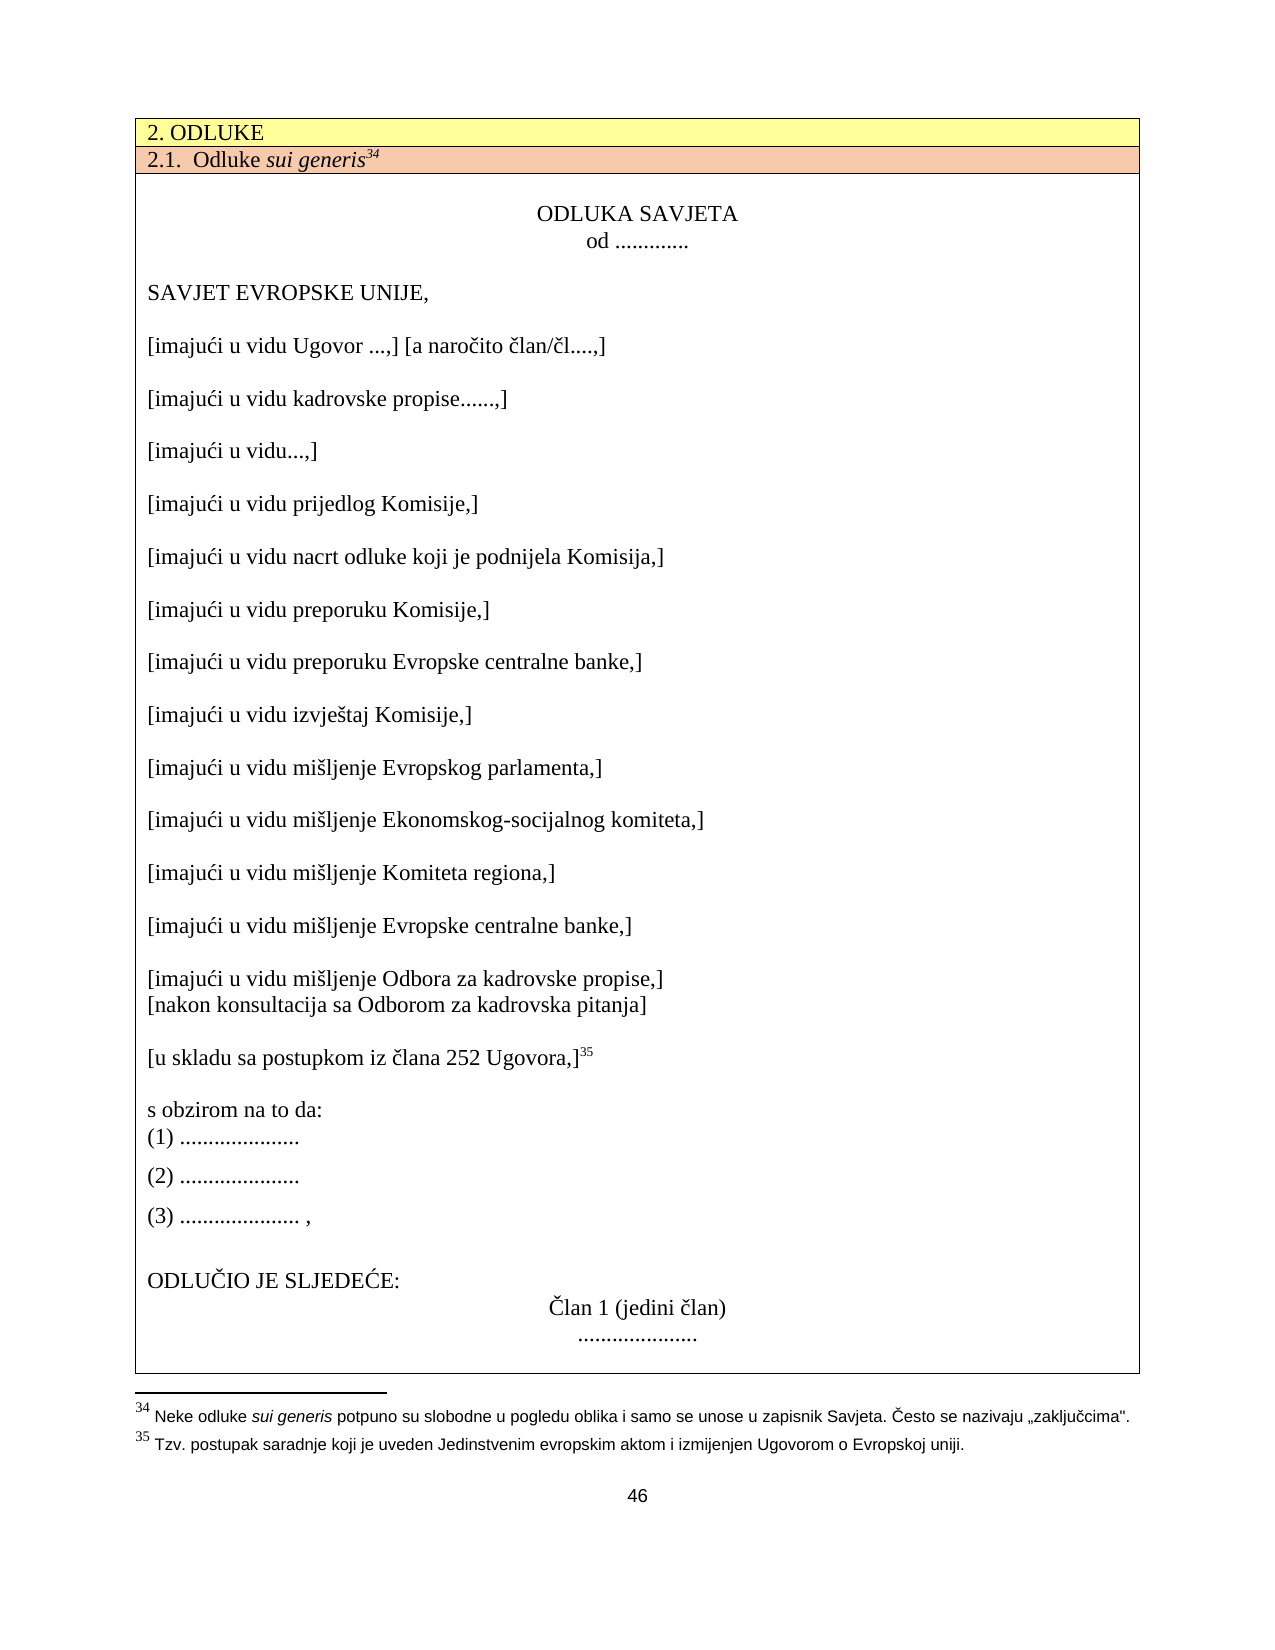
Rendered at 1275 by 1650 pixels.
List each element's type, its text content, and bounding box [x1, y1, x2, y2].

table_cell 2.1. Odluke sui generis [136, 147, 1139, 173]
table_cell 2. ODLUKE [136, 119, 1139, 146]
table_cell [136, 174, 1139, 1373]
